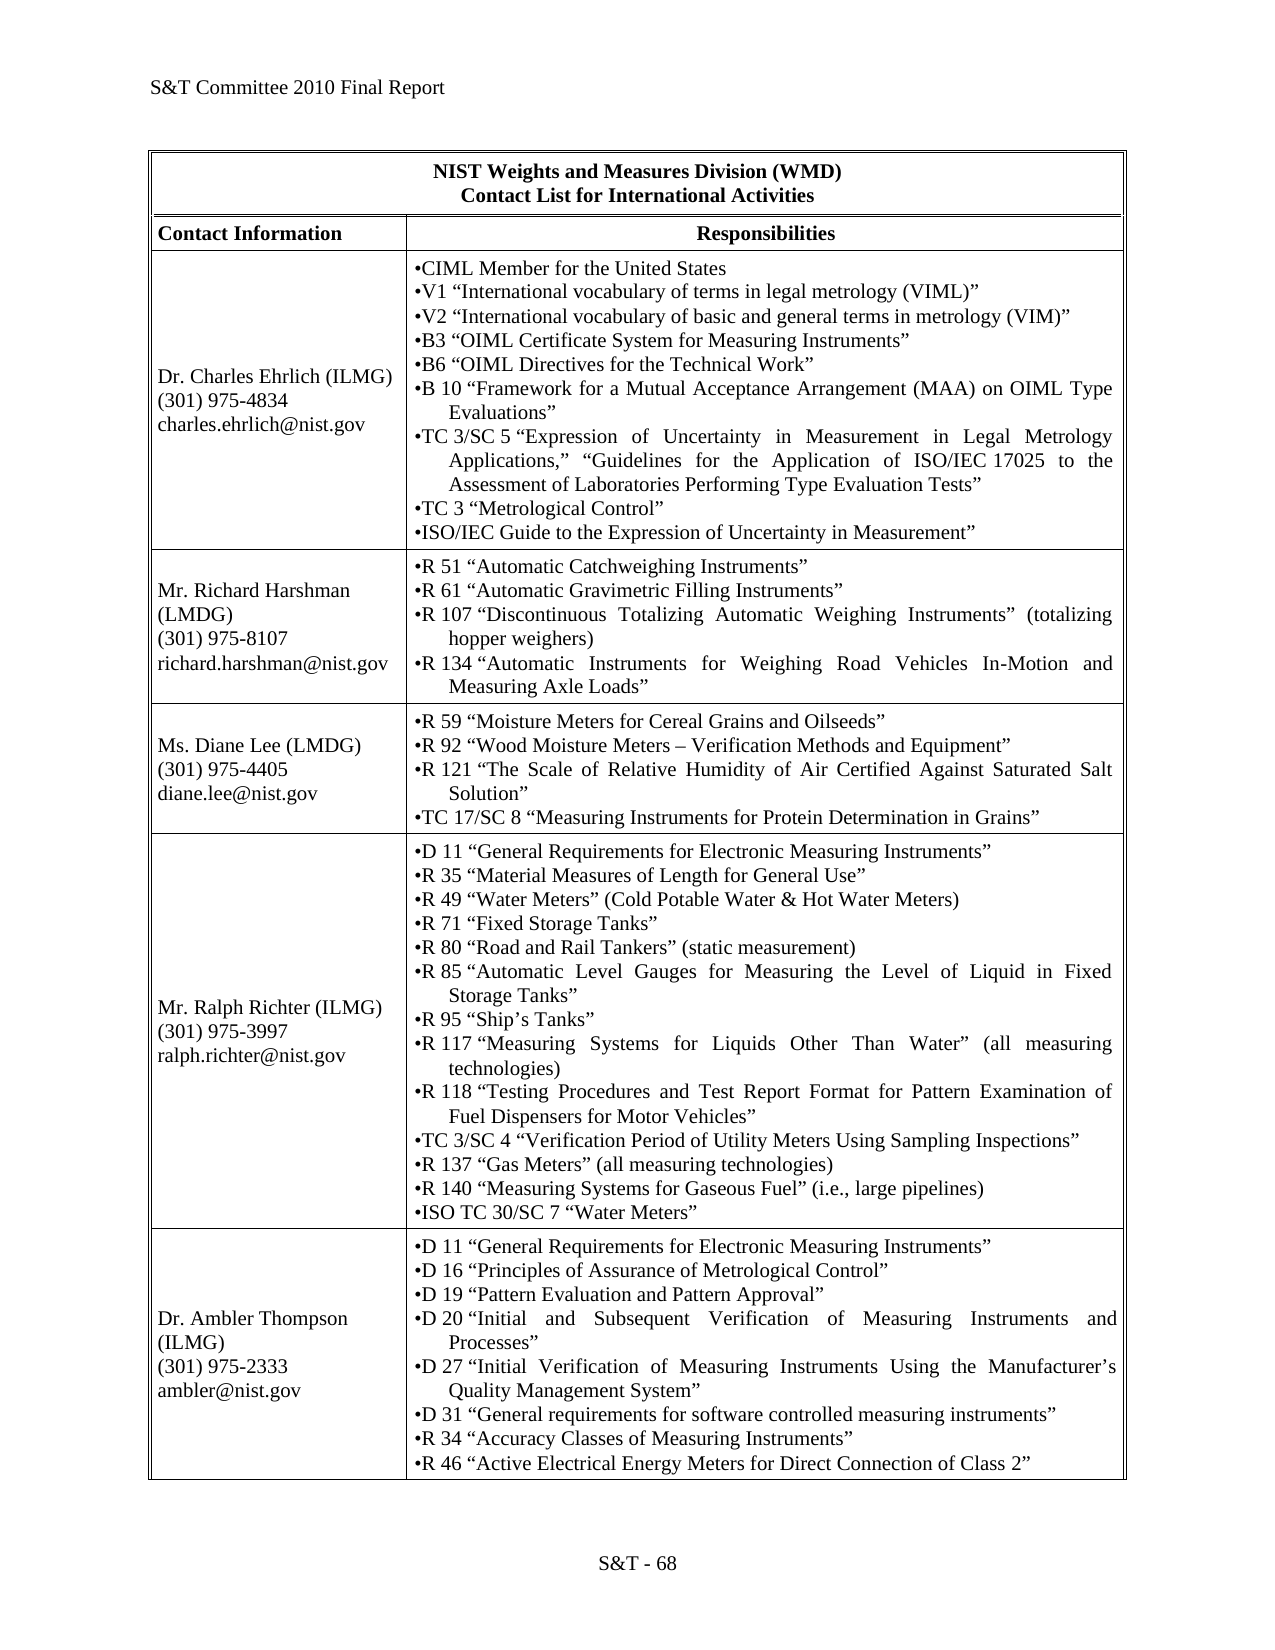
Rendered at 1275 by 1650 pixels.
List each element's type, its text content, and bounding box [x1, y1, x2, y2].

table_header NIST Weights and Measures Division (WMD) Contact List for International Activities [152, 153, 1123, 214]
table_cell Mr. Richard Harshman (LMDG) (301) 975-8107 richard.harshman@nist.gov [152, 550, 406, 703]
table_cell •R 59 “Moisture Meters for Cereal Grains and Oilseeds” •R 92 “Wood Moisture Meters – Verification Methods and Equipment” •R 121 “The Scale of Relative Humidity of Air Certified Against Saturated Salt Solution” •TC 17/SC 8 “Measuring Instruments for Protein Determination in Grains” [407, 704, 1123, 833]
table_cell •R 51 “Automatic Catchweighing Instruments” •R 61 “Automatic Gravimetric Filling Instruments” •R 107 “Discontinuous Totalizing Automatic Weighing Instruments” (totalizing hopper weighers) •R 134 “Automatic Instruments for Weighing Road Vehicles In-Motion and Measuring Axle Loads” [407, 550, 1123, 703]
table_cell Mr. Ralph Richter (ILMG) (301) 975-3997 ralph.richter@nist.gov [152, 834, 406, 1228]
table_cell Ms. Diane Lee (LMDG) (301) 975-4405 diane.lee@nist.gov [152, 704, 406, 833]
table_cell •D 11 “General Requirements for Electronic Measuring Instruments” •R 35 “Material Measures of Length for General Use” •R 49 “Water Meters” (Cold Potable Water & Hot Water Meters) •R 71 “Fixed Storage Tanks” •R 80 “Road and Rail Tankers” (static measurement) •R 85 “Automatic Level Gauges for Measuring the Level of Liquid in Fixed Storage Tanks” •R 95 “Ship’s Tanks” •R 117 “Measuring Systems for Liquids Other Than Water” (all measuring technologies) •R 118 “Testing Procedures and Test Report Format for Pattern Examination of Fuel Dispensers for Motor Vehicles” •TC 3/SC 4 “Verification Period of Utility Meters Using Sampling Inspections” •R 137 “Gas Meters” (all measuring technologies) •R 140 “Measuring Systems for Gaseous Fuel” (i.e., large pipelines) •ISO TC 30/SC 7 “Water Meters” [407, 834, 1123, 1228]
table_cell Dr. Ambler Thompson (ILMG) (301) 975-2333 ambler@nist.gov [152, 1229, 406, 1479]
table_cell Contact Information [152, 214, 406, 250]
table_cell Dr. Charles Ehrlich (ILMG) (301) 975-4834 charles.ehrlich@nist.gov [152, 251, 406, 549]
table_cell Responsibilities [407, 214, 1123, 250]
table_cell •D 11 “General Requirements for Electronic Measuring Instruments” •D 16 “Principles of Assurance of Metrological Control” •D 19 “Pattern Evaluation and Pattern Approval” •D 20 “Initial and Subsequent Verification of Measuring Instruments and Processes” •D 27 “Initial Verification of Measuring Instruments Using the Manufacturer’s Quality Management System” •D 31 “General requirements for software controlled measuring instruments” •R 34 “Accuracy Classes of Measuring Instruments” •R 46 “Active Electrical Energy Meters for Direct Connection of Class 2” [407, 1229, 1123, 1479]
table_cell •CIML Member for the •V1 “International vocabulary of terms in legal metrology (VIML)” •V2 “International vocabulary of basic and general terms in metrology (VIM)” •B3 “OIML Certificate System for Measuring Instruments” •B6 “OIML Directives for the Technical Work” •B 10 “Framework for a Mutual Acceptance Arrangement (MAA) on OIML Type Evaluations” •TC 3/SC 5 “Expression of Uncertainty in Measurement in Legal Metrology Applications,” “Guidelines for the Application of ISO/IEC 17025 to the Assessment of Laboratories Performing Type Evaluation Tests” •TC 3 “Metrological Control” •ISO/IEC Guide to the Expression of Uncertainty in Measurement” [407, 251, 1123, 549]
